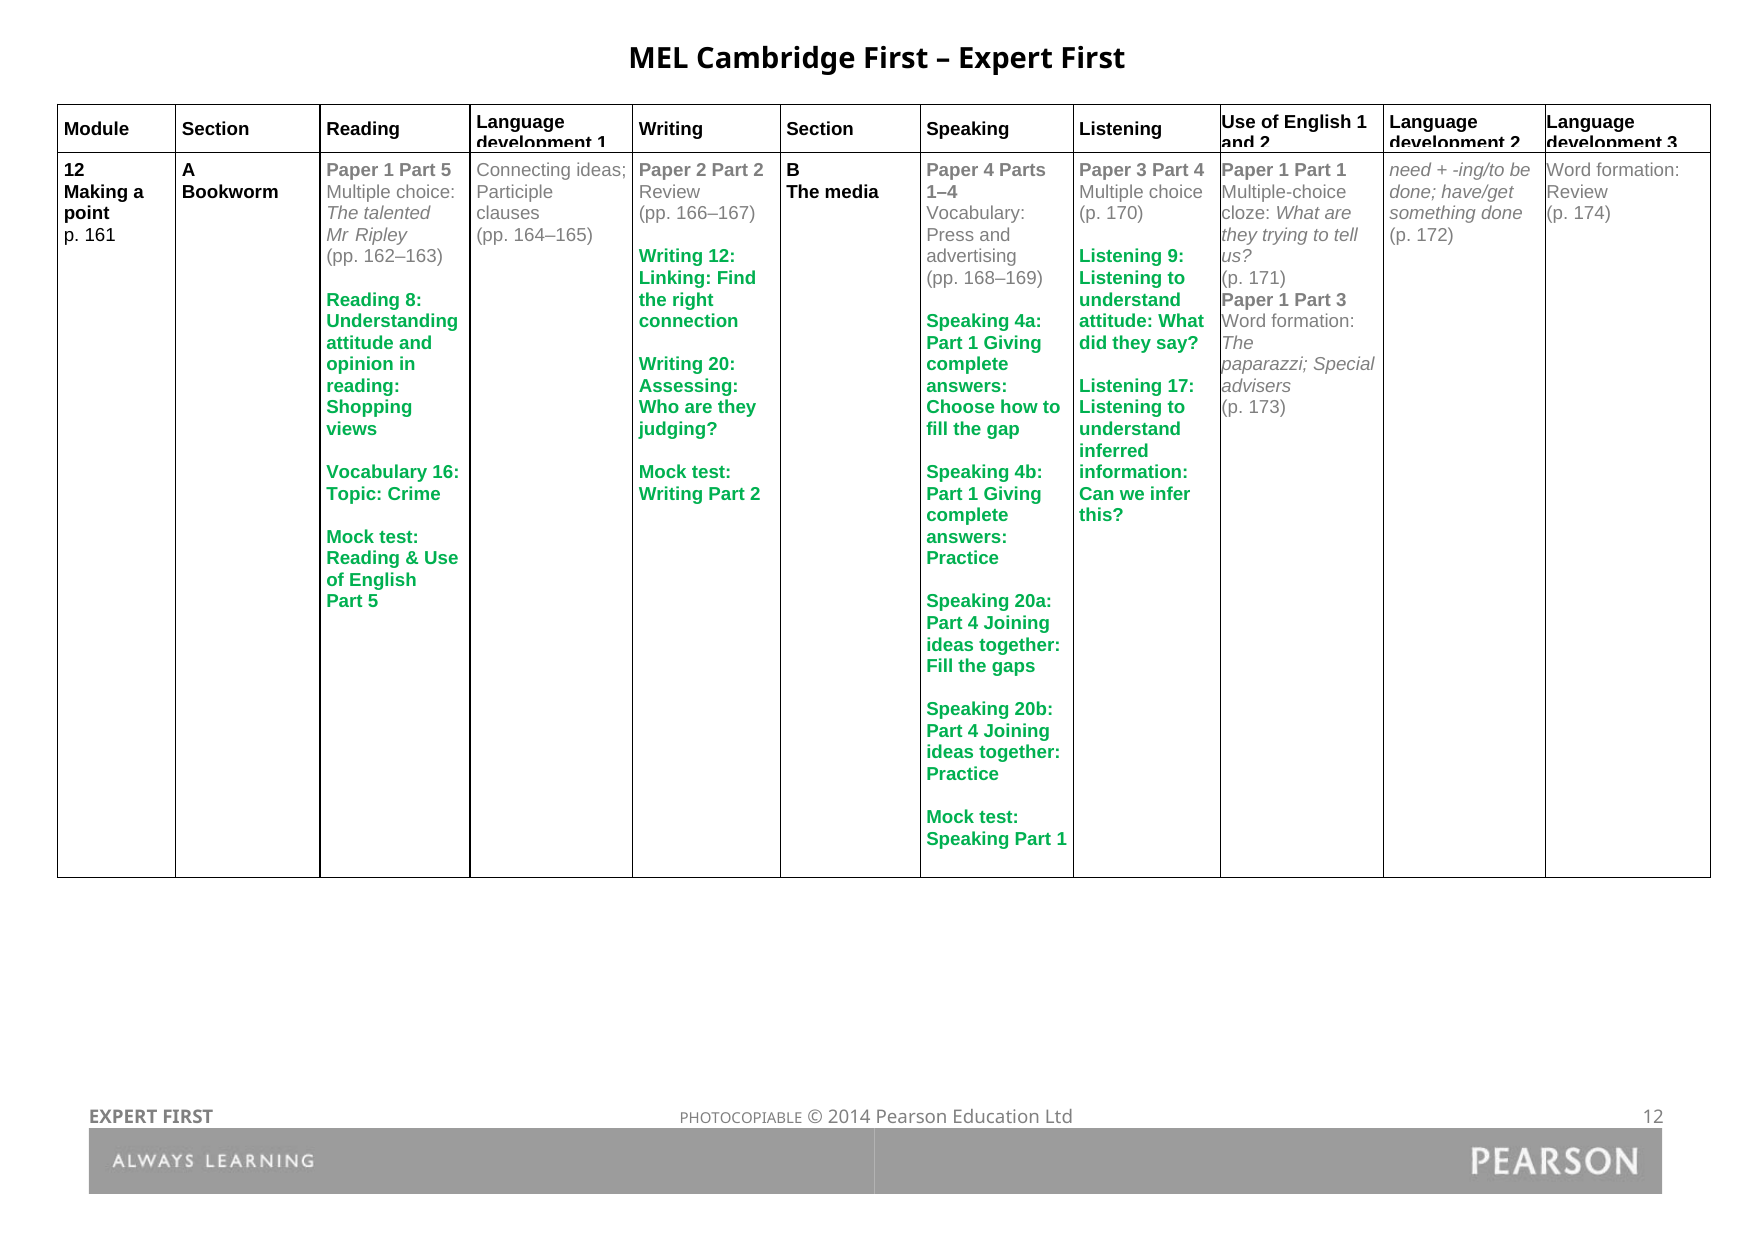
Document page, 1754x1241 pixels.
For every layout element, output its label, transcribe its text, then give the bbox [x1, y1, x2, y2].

table_header Listening [1074, 105, 1220, 152]
table_cell Connecting ideas; Participle clauses (pp. 164–165) [471, 153, 632, 877]
table_header Section [781, 105, 920, 152]
table_header Section [176, 105, 319, 152]
table_header Module [58, 105, 175, 152]
table_header Writing [633, 105, 780, 152]
table_header Speaking [921, 105, 1073, 152]
table_cell A Bookworm [176, 153, 319, 877]
table_cell need + -ing/to be done; have/get something done (p. 172) [1384, 153, 1545, 877]
table_cell Word formation: Review (p. 174) [1546, 153, 1710, 877]
table_header Use of English 1 and 2 [1221, 105, 1383, 152]
table_cell Paper 1 Part 1 Multiple-choice cloze: What are they trying to tell us? (p. 171) Paper 1 Part 3 Word formation: The paparazzi; Special advisers (p. 173) [1221, 153, 1383, 877]
table_cell Paper 3 Part 4 Multiple choice (p. 170) Listening 9: Listening to understand attitude: What did they say? Listening 17: Listening to understand inferred information: Can we infer this? [1074, 153, 1220, 877]
table_header Language development 1 [471, 105, 632, 152]
table_header Language development 3 [1546, 105, 1710, 152]
table_cell Paper 2 Part 2 Review (pp. 166–167) Writing 12: Linking: Find the right connection Writing 20: Assessing: Who are they judging? Mock test: Writing Part 2 [633, 153, 780, 877]
table_cell 12 Making a point p. 161 [58, 153, 175, 877]
table_cell Paper 1 Part 5 Multiple choice: The talented Mr Ripley (pp. 162–163) Reading 8: Understanding attitude and opinion in reading: Shopping views Vocabulary 16: Topic: Crime Mock test: Reading & Use of English Part 5 [321, 153, 469, 877]
table_cell B The media [781, 153, 920, 877]
table_header Language development 2 [1384, 105, 1545, 152]
picture [88, 1128, 1663, 1194]
table_cell Paper 4 Parts 1–4 Vocabulary: Press and advertising (pp. 168–169) Speaking 4a: Part 1 Giving complete answers: Choose how to fill the gap Speaking 4b: Part 1 Giving complete answers: Practice Speaking 20a: Part 4 Joining ideas together: Fill the gaps Speaking 20b: Part 4 Joining ideas together: Practice Mock test: Speaking Part 1 [921, 153, 1073, 877]
table_header [321, 105, 469, 152]
